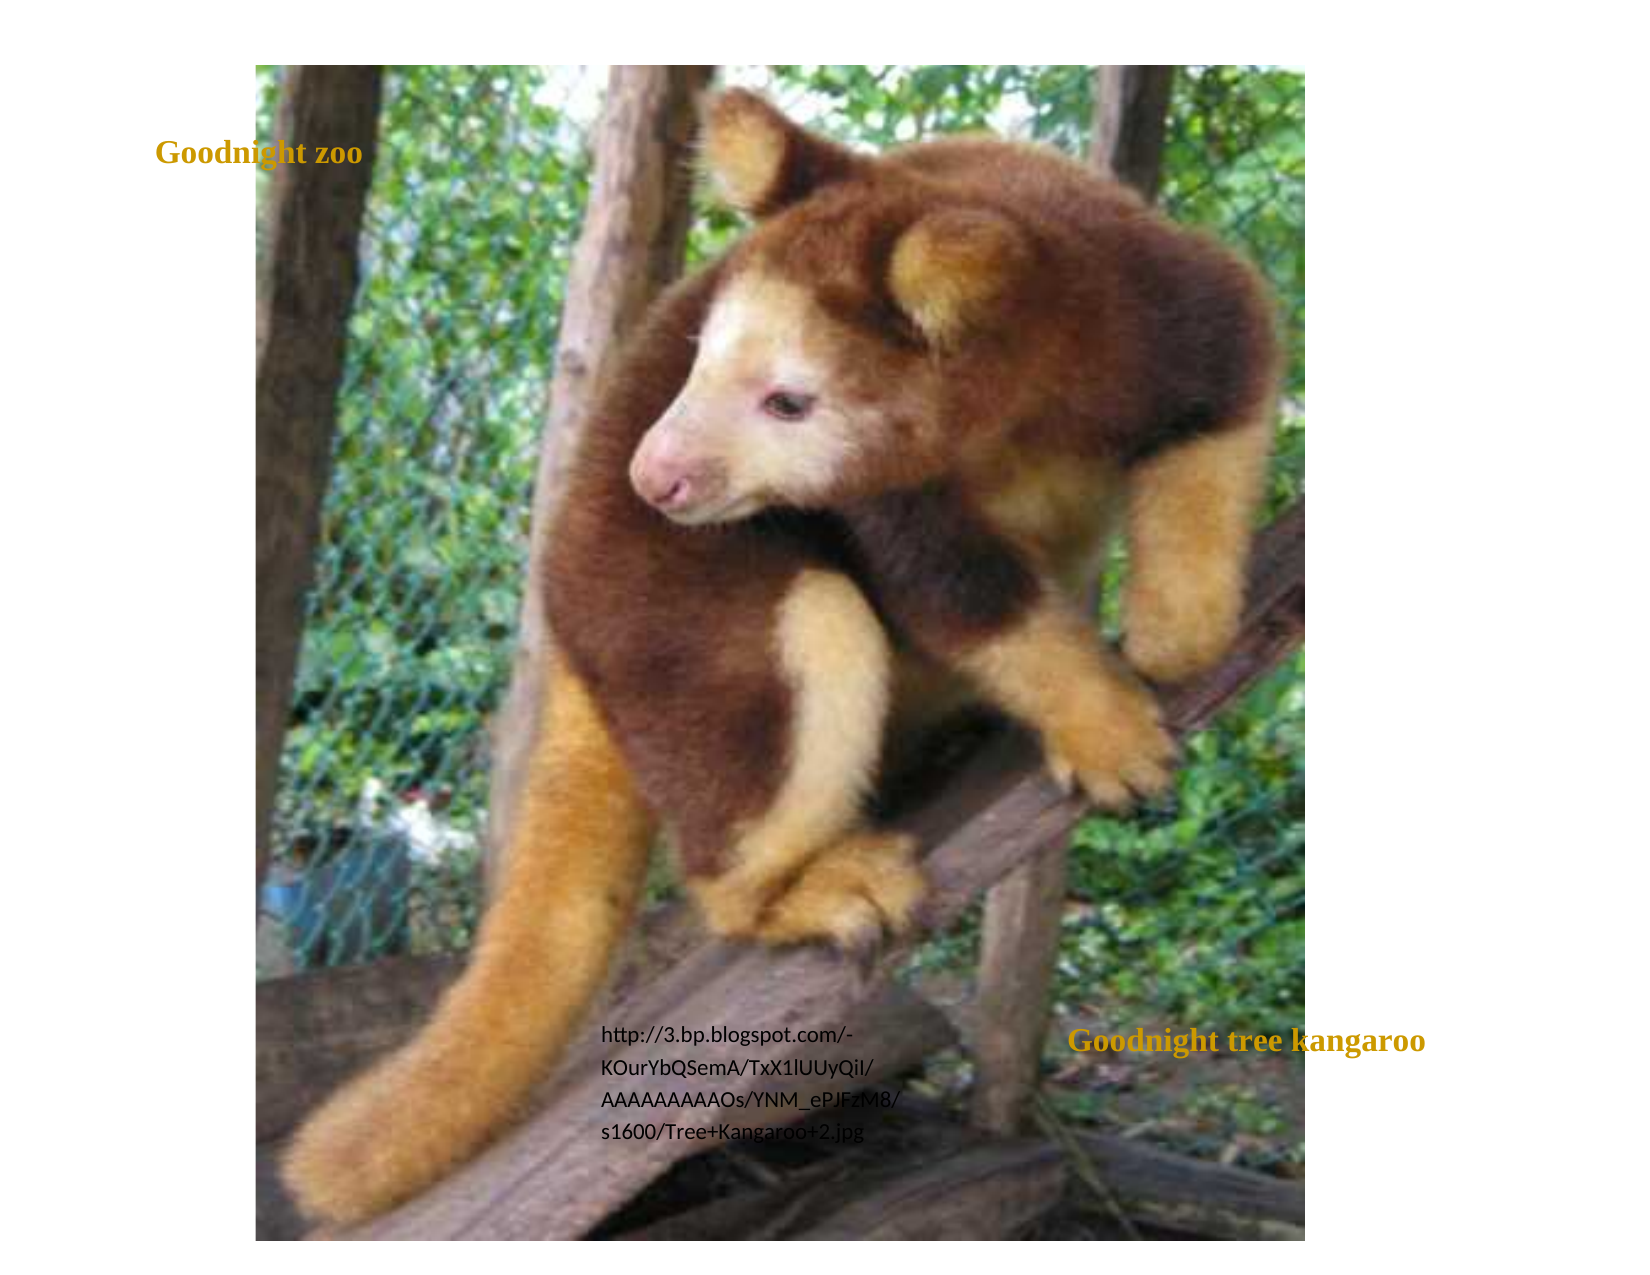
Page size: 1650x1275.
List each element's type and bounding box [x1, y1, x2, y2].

picture [255, 65, 1305, 1241]
